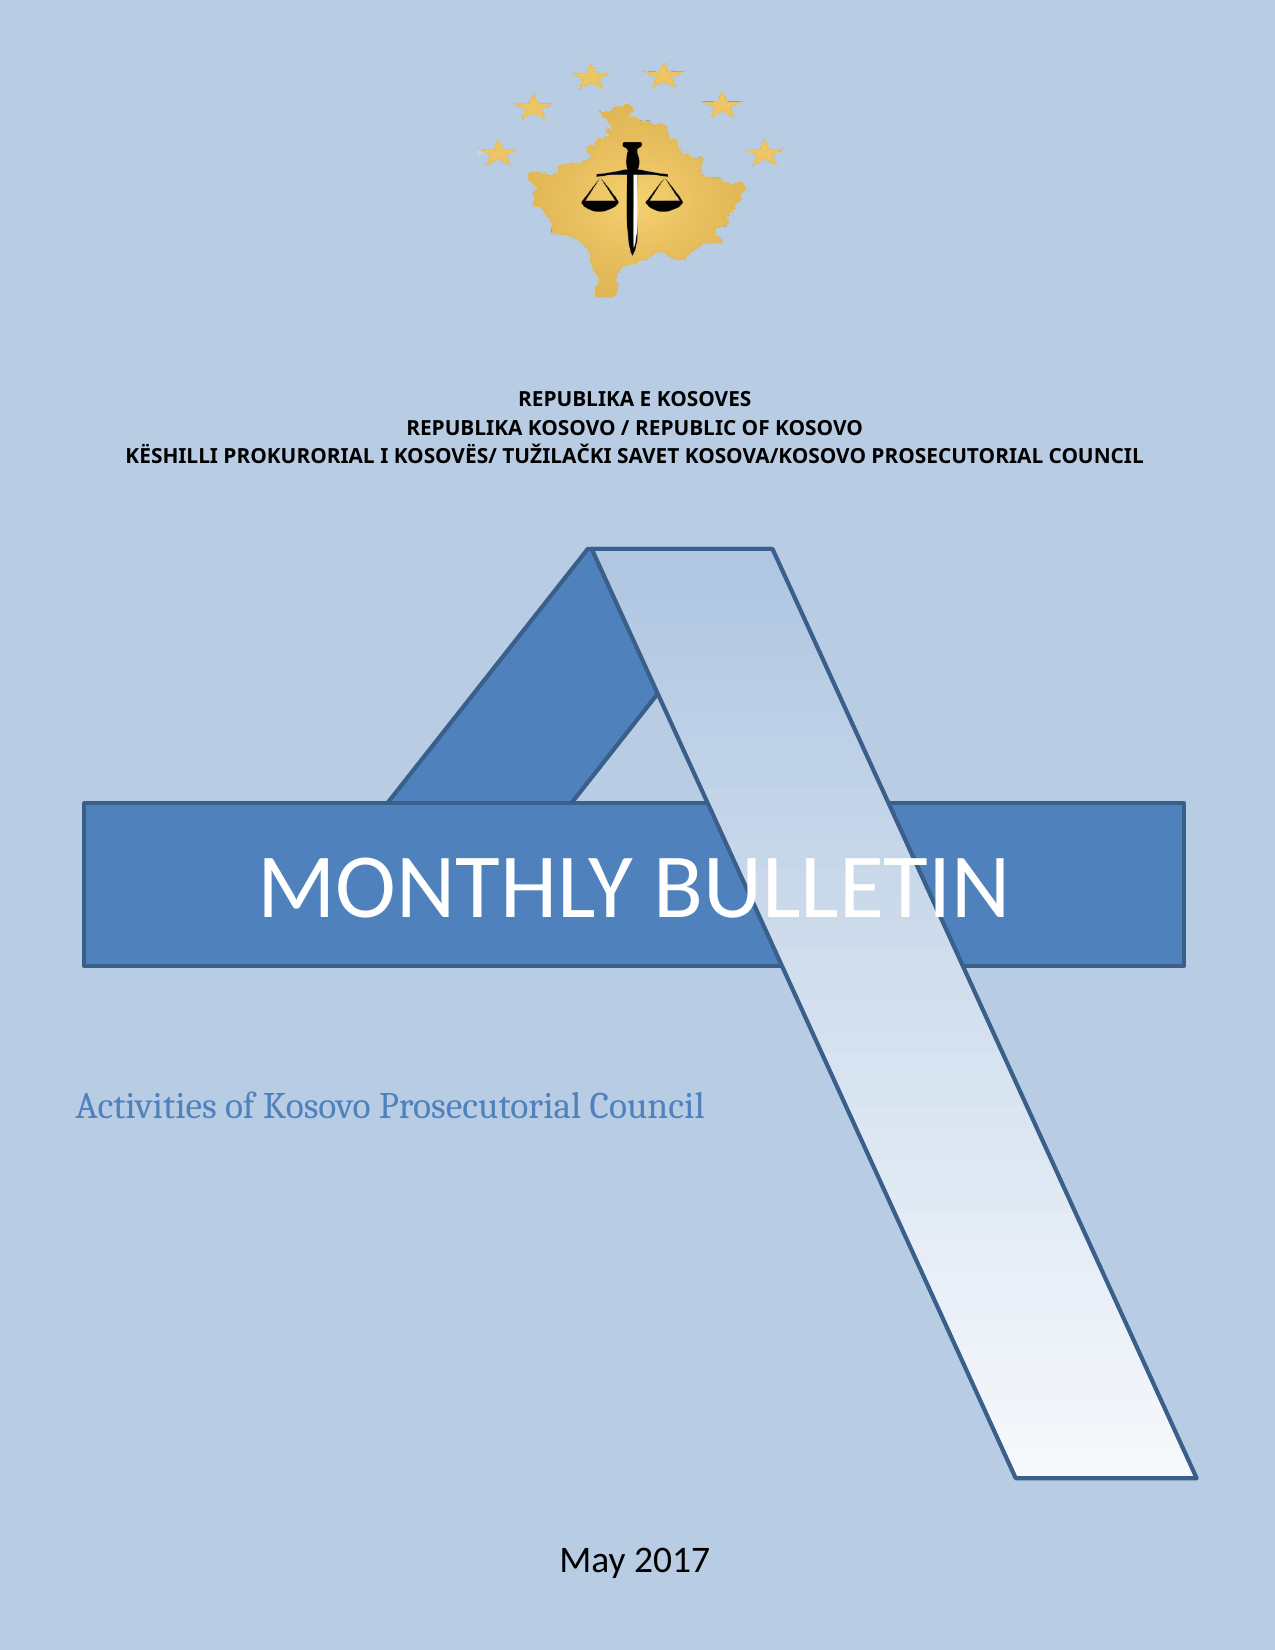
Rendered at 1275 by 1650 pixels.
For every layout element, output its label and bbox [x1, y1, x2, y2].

picture [477, 61, 785, 298]
